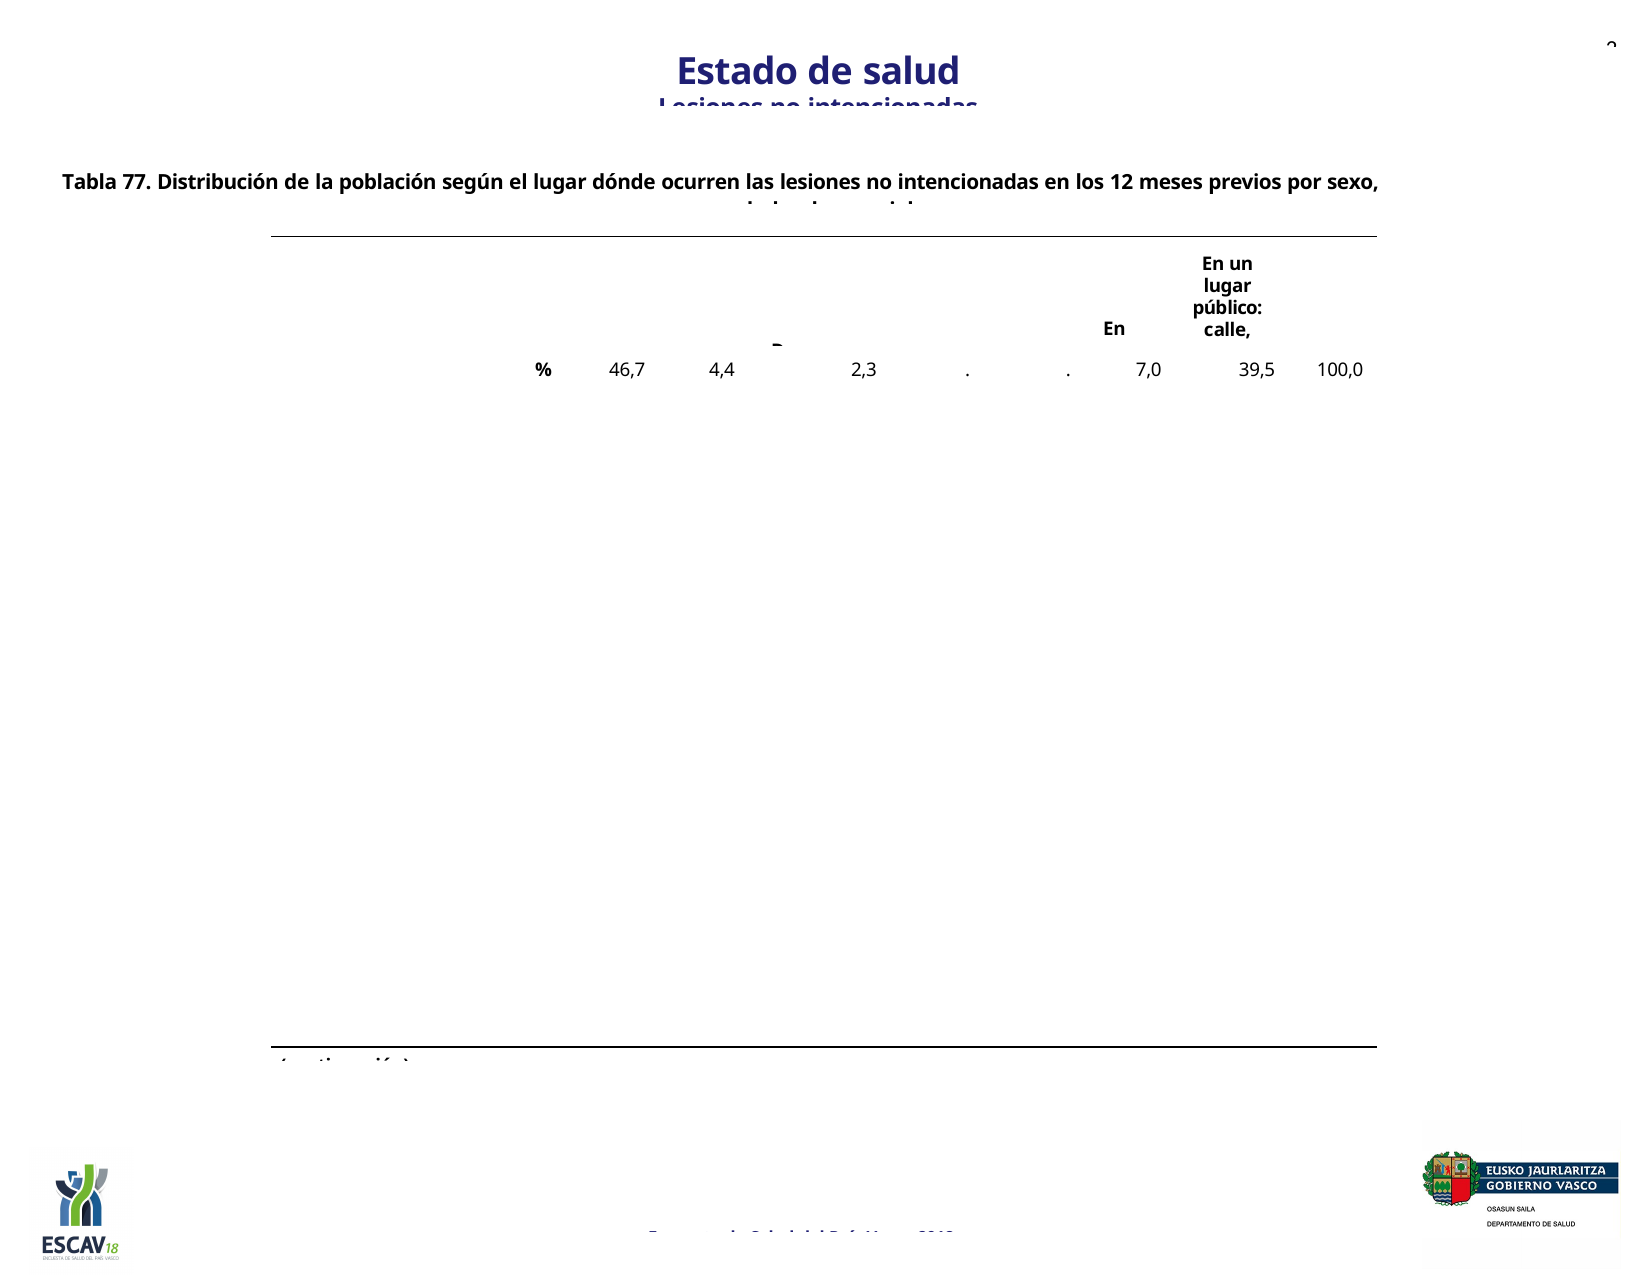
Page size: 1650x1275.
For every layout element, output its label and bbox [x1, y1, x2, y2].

picture [29, 1147, 134, 1275]
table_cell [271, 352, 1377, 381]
picture [1422, 1120, 1621, 1269]
